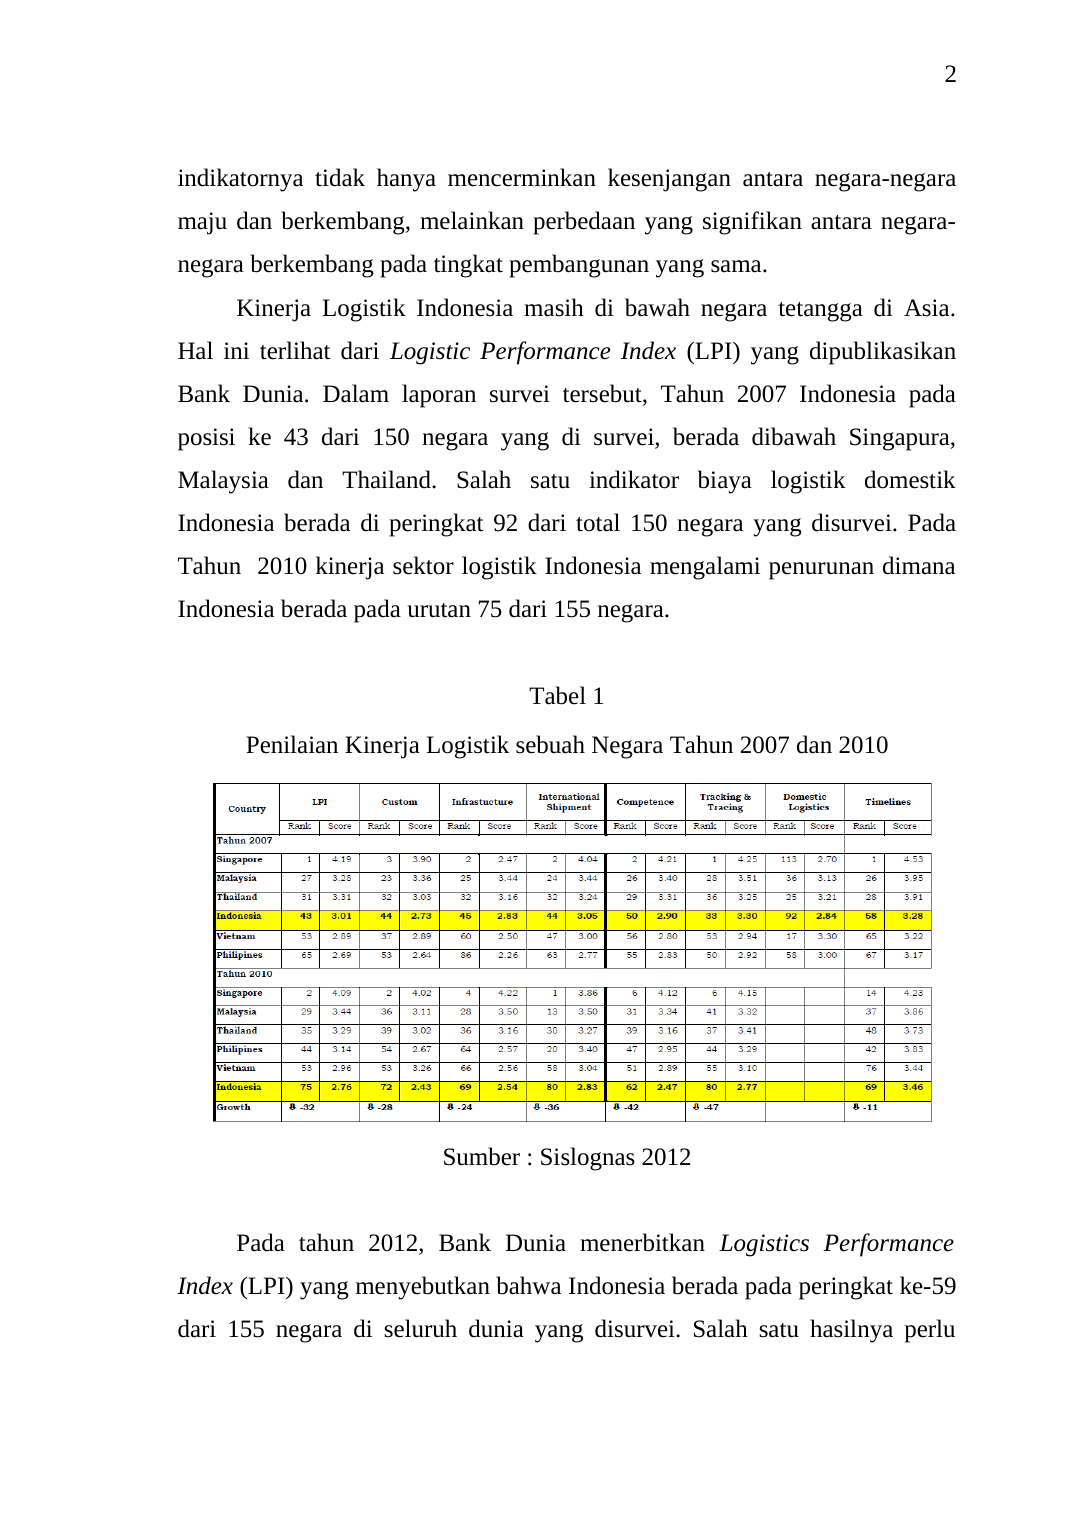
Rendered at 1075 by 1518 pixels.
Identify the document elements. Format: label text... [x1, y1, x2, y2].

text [177, 1228, 957, 1343]
text Penilaian Kinerja Logistik sebuah Negara Tahun 2007 dan 2010 [177, 730, 957, 759]
text Tabel 1 [177, 681, 957, 709]
text Kinerja Logistik Indonesia masih di bawah negara tetangga di Asia. Hal ini terlihat dari Logistic Performance Index (LPI) yang dipublikasikan Bank Dunia. Dalam laporan survei tersebut, Tahun 2007 Indonesia pada posisi ke 43 dari 150 negara yang di survei, berada dibawah Singapura, Malaysia dan Thailand. Salah satu indikator biaya logistik domestik Indonesia berada di peringkat 92 dari total 150 negara yang disurvei. Pada Tahun 2010 kinerja sektor logistik Indonesia mengalami penurunan dimana Indonesia berada pada urutan 75 dari 155 negara. [177, 293, 957, 623]
picture [190, 780, 944, 1128]
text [177, 163, 957, 278]
text Sumber : Sislognas 2012 [177, 1142, 957, 1170]
